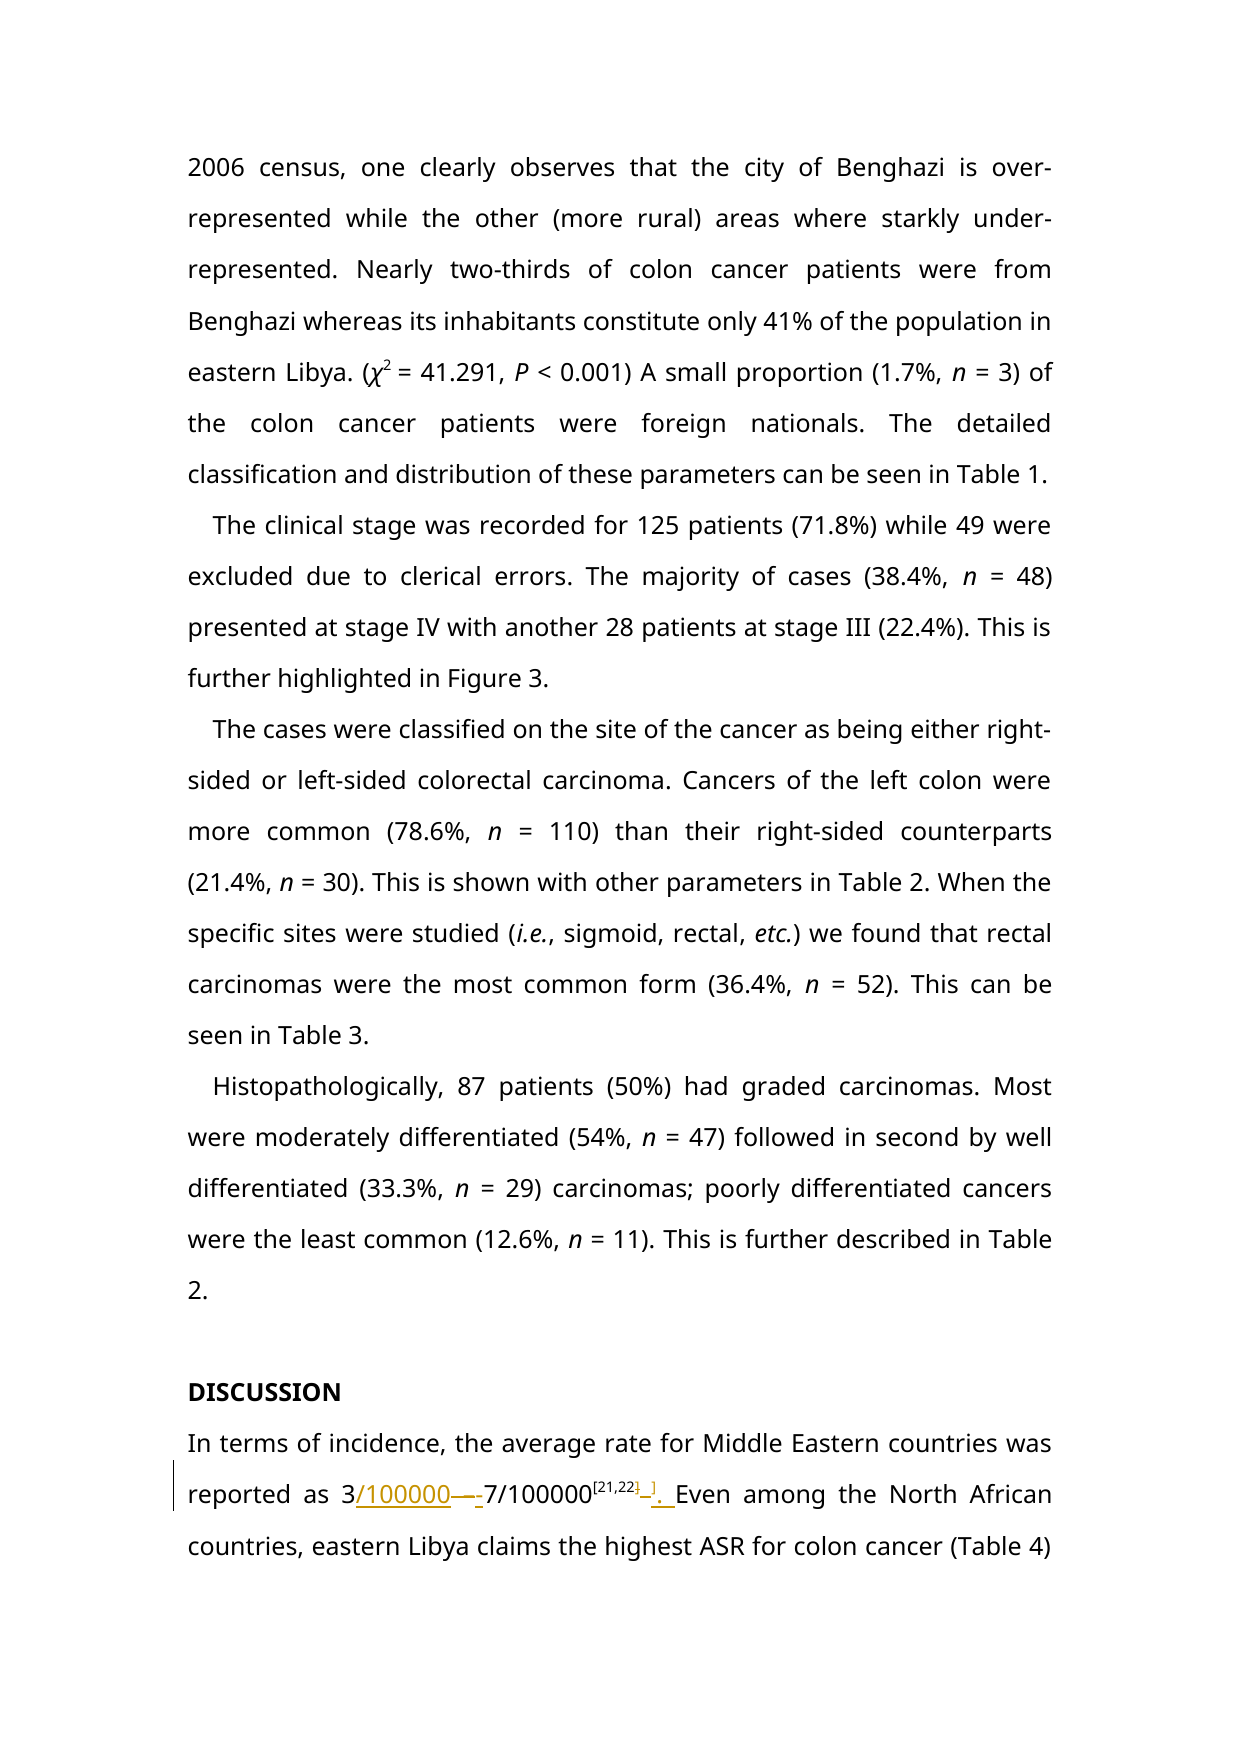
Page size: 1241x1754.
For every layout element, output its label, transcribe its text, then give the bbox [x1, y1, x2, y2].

text DISCUSSION [187, 1375, 1053, 1409]
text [187, 150, 1053, 490]
text The clinical stage was recorded for 125 patients (71.8%) while 49 were excluded due to clerical errors. The majority of cases (38.4%, n = 48) presented at stage IV with another 28 patients at stage III (22.4%). This is further highlighted in Figure 3. [187, 507, 1053, 694]
text Histopathologically, 87 patients (50%) had graded carcinomas. Most were moderately differentiated (54%, n = 47) followed in second by well differentiated (33.3%, n = 29) carcinomas; poorly differentiated cancers were the least common (12.6%, n = 11). This is further described in Table 2. [187, 1069, 1053, 1307]
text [187, 1426, 1053, 1562]
text The cases were classified on the site of the cancer as being either right-sided or left-sided colorectal carcinoma. Cancers of the left colon were more common (78.6%, n = 110) than their right-sided counterparts (21.4%, n = 30). This is shown with other parameters in Table 2. When the specific sites were studied (i.e., sigmoid, rectal, etc.) we found that rectal carcinomas were the most common form (36.4%, n = 52). This can be seen in Table 3. [187, 711, 1053, 1052]
